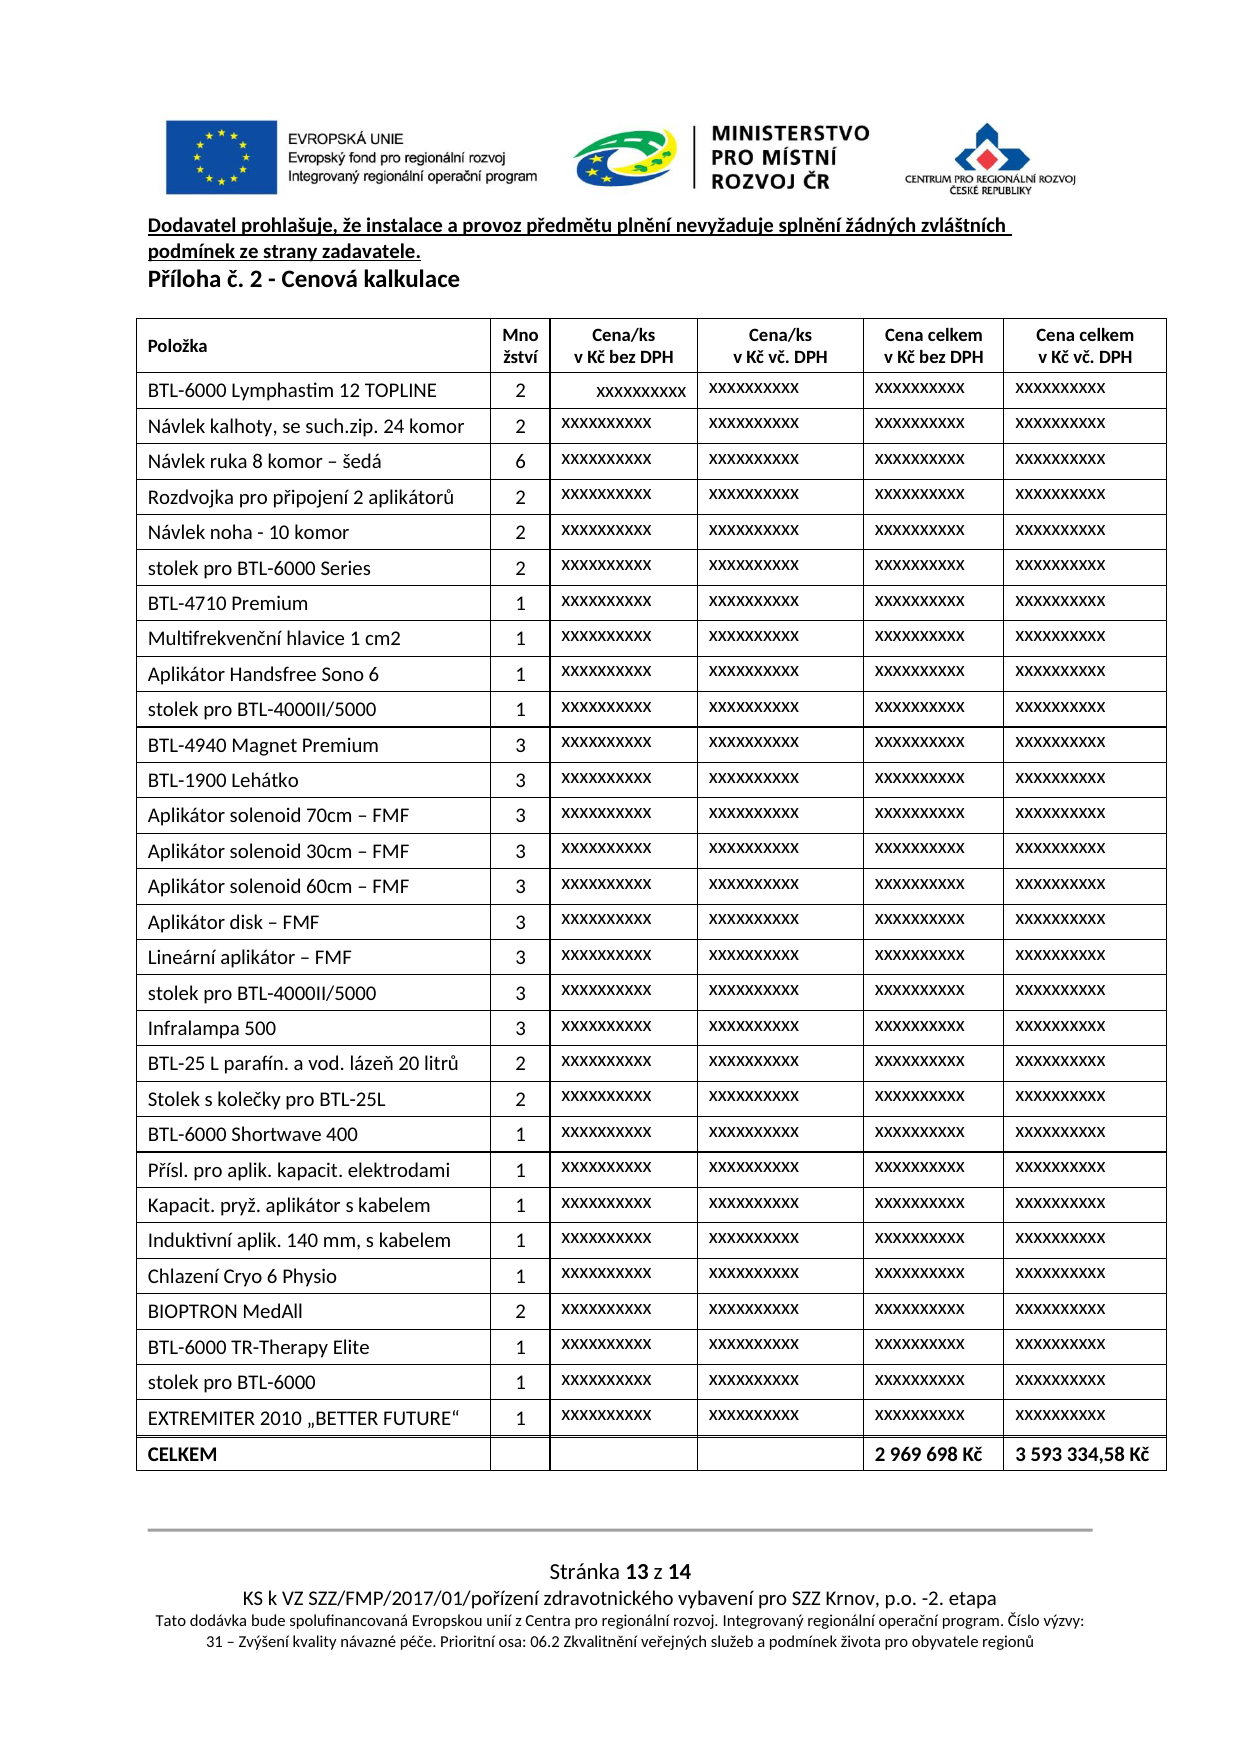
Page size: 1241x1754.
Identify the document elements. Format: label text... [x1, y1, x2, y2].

table_cell xxxxxxxxxx [551, 1188, 697, 1222]
table_cell xxxxxxxxxx [551, 728, 697, 762]
table_cell xxxxxxxxxx [551, 1294, 697, 1328]
table_cell Aplikátor solenoid 60cm – FMF [137, 869, 490, 903]
table_cell xxxxxxxxxx [698, 1082, 863, 1116]
table_cell 3 [491, 1011, 549, 1045]
table_cell xxxxxxxxxx [864, 763, 1003, 797]
table_cell 2 [491, 480, 549, 514]
table_header Cena celkem v Kč bez DPH [864, 319, 1003, 372]
table_cell BIOPTRON MedAll [137, 1294, 490, 1328]
table_cell xxxxxxxxxx [551, 1400, 697, 1435]
table_cell 1 [491, 1259, 549, 1293]
table_cell xxxxxxxxxx [1004, 940, 1166, 974]
table_cell xxxxxxxxxx [1004, 1011, 1166, 1045]
table_cell stolek pro BTL-4000II/5000 [137, 975, 490, 1010]
table_cell xxxxxxxxxx [551, 1259, 697, 1293]
table_cell xxxxxxxxxx [864, 515, 1003, 549]
table_cell 1 [491, 621, 549, 656]
table_cell xxxxxxxxxx [698, 1330, 863, 1364]
table_cell Lineární aplikátor – FMF [137, 940, 490, 974]
table_cell 1 [491, 1330, 549, 1364]
table_cell xxxxxxxxxx [1004, 373, 1166, 408]
table_cell xxxxxxxxxx [864, 1082, 1003, 1116]
table_cell 1 [491, 1188, 549, 1222]
table_cell 1 [491, 1223, 549, 1258]
table_cell xxxxxxxxxx [864, 550, 1003, 585]
table_cell Návlek ruka 8 komor – šedá [137, 444, 490, 478]
table_cell xxxxxxxxxx [864, 1117, 1003, 1151]
table_cell [551, 1438, 697, 1470]
table_cell xxxxxxxxxx [551, 1082, 697, 1116]
table_cell BTL-4940 Magnet Premium [137, 728, 490, 762]
table_cell xxxxxxxxxx [698, 905, 863, 939]
table_cell xxxxxxxxxx [864, 373, 1003, 408]
table_cell 3 [491, 869, 549, 903]
table_cell xxxxxxxxxx [1004, 1330, 1166, 1364]
table_cell xxxxxxxxxx [864, 905, 1003, 939]
table_cell xxxxxxxxxx [864, 1153, 1003, 1187]
table_cell xxxxxxxxxx [551, 905, 697, 939]
table_cell xxxxxxxxxx [864, 1046, 1003, 1081]
table_cell xxxxxxxxxx [864, 1330, 1003, 1364]
table_cell Aplikátor disk – FMF [137, 905, 490, 939]
table_cell xxxxxxxxxx [1004, 1117, 1166, 1151]
table_cell 1 [491, 1153, 549, 1187]
table_cell xxxxxxxxxx [1004, 728, 1166, 762]
table_cell xxxxxxxxxx [698, 1400, 863, 1435]
table_cell xxxxxxxxxx [698, 763, 863, 797]
table_cell xxxxxxxxxx [551, 1117, 697, 1151]
table_cell 1 [491, 1117, 549, 1151]
table_cell xxxxxxxxxx [864, 1188, 1003, 1222]
table_cell xxxxxxxxxx [864, 1294, 1003, 1328]
table_cell xxxxxxxxxx [1004, 1188, 1166, 1222]
table_cell xxxxxxxxxx [864, 798, 1003, 833]
table_cell xxxxxxxxxx [698, 621, 863, 656]
table_cell 3 [491, 834, 549, 868]
text Dodavatel prohlašuje, že instalace a provoz předmětu plnění nevyžaduje splnění žádných zvláštních podmínek ze strany zadavatele. [148, 213, 1092, 263]
table_cell xxxxxxxxxx [551, 621, 697, 656]
table_cell BTL-6000 Shortwave 400 [137, 1117, 490, 1151]
table_cell CELKEM [137, 1438, 490, 1470]
table_cell Kapacit. pryž. aplikátor s kabelem [137, 1188, 490, 1222]
table_cell 1 [491, 1400, 549, 1435]
table_cell 3 [491, 763, 549, 797]
table_cell BTL-4710 Premium [137, 586, 490, 620]
table_cell BTL-25 L parafín. a vod. lázeň 20 litrů [137, 1046, 490, 1081]
table_cell Induktivní aplik. 140 mm, s kabelem [137, 1223, 490, 1258]
table_cell xxxxxxxxxx [864, 409, 1003, 443]
table_cell xxxxxxxxxx [864, 940, 1003, 974]
table_cell Stolek s kolečky pro BTL-25L [137, 1082, 490, 1116]
table_cell xxxxxxxxxx [1004, 763, 1166, 797]
table_cell xxxxxxxxxx [551, 798, 697, 833]
table_cell xxxxxxxxxx [551, 1153, 697, 1187]
table_cell xxxxxxxxxx [1004, 657, 1166, 691]
table_cell BTL-6000 TR-Therapy Elite [137, 1330, 490, 1364]
table_cell 2 [491, 1082, 549, 1116]
table_cell xxxxxxxxxx [551, 1046, 697, 1081]
table_cell xxxxxxxxxx [698, 1259, 863, 1293]
table_cell xxxxxxxxxx [864, 621, 1003, 656]
table_cell xxxxxxxxxx [698, 1188, 863, 1222]
table_cell Multifrekvenční hlavice 1 cm2 [137, 621, 490, 656]
table_cell xxxxxxxxxx [551, 763, 697, 797]
table_cell xxxxxxxxxx [864, 1365, 1003, 1399]
table_cell xxxxxxxxxx [864, 728, 1003, 762]
table_cell xxxxxxxxxx [1004, 586, 1166, 620]
table_cell xxxxxxxxxx [1004, 834, 1166, 868]
table_cell 3 [491, 905, 549, 939]
table_cell xxxxxxxxxx [551, 586, 697, 620]
table_cell xxxxxxxxxx [551, 975, 697, 1010]
table_cell xxxxxxxxxx [698, 869, 863, 903]
table_cell 3 593 334,58 Kč [1004, 1438, 1166, 1470]
table_cell xxxxxxxxxx [698, 515, 863, 549]
table_cell xxxxxxxxxx [1004, 975, 1166, 1010]
table_cell xxxxxxxxxx [864, 657, 1003, 691]
table_cell xxxxxxxxxx [1004, 1223, 1166, 1258]
table_cell xxxxxxxxxx [551, 373, 697, 408]
table_cell xxxxxxxxxx [551, 1330, 697, 1364]
table_cell xxxxxxxxxx [864, 1223, 1003, 1258]
table_cell xxxxxxxxxx [1004, 1400, 1166, 1435]
table_header Cena celkem v Kč vč. DPH [1004, 319, 1166, 372]
table_cell xxxxxxxxxx [551, 550, 697, 585]
table_cell xxxxxxxxxx [1004, 515, 1166, 549]
table_cell xxxxxxxxxx [1004, 798, 1166, 833]
table_cell xxxxxxxxxx [551, 692, 697, 726]
table_cell xxxxxxxxxx [1004, 409, 1166, 443]
table_cell Infralampa 500 [137, 1011, 490, 1045]
table_cell xxxxxxxxxx [698, 975, 863, 1010]
table_cell [698, 1438, 863, 1470]
table_cell 2 [491, 1294, 549, 1328]
table_cell 2 969 698 Kč [864, 1438, 1003, 1470]
table_cell xxxxxxxxxx [551, 1011, 697, 1045]
table_cell xxxxxxxxxx [551, 515, 697, 549]
table_cell xxxxxxxxxx [864, 480, 1003, 514]
table_cell Aplikátor solenoid 30cm – FMF [137, 834, 490, 868]
table_cell xxxxxxxxxx [551, 940, 697, 974]
table_cell xxxxxxxxxx [551, 480, 697, 514]
table_cell xxxxxxxxxx [1004, 905, 1166, 939]
table_cell xxxxxxxxxx [864, 834, 1003, 868]
table_cell xxxxxxxxxx [698, 728, 863, 762]
table_cell 2 [491, 409, 549, 443]
table_cell xxxxxxxxxx [551, 657, 697, 691]
table_cell BTL-1900 Lehátko [137, 763, 490, 797]
table_cell [491, 1438, 549, 1470]
table_cell Návlek noha - 10 komor [137, 515, 490, 549]
table_cell stolek pro BTL-4000II/5000 [137, 692, 490, 726]
table_header Množství [491, 319, 549, 372]
table_cell xxxxxxxxxx [1004, 1259, 1166, 1293]
table_cell xxxxxxxxxx [1004, 1046, 1166, 1081]
table_cell xxxxxxxxxx [864, 1259, 1003, 1293]
table_cell xxxxxxxxxx [551, 834, 697, 868]
table_cell 3 [491, 940, 549, 974]
table_cell BTL-6000 Lymphastim 12 TOPLINE [137, 373, 490, 408]
table_cell 1 [491, 657, 549, 691]
table_cell 2 [491, 1046, 549, 1081]
table_cell 2 [491, 550, 549, 585]
table_cell 6 [491, 444, 549, 478]
table_cell xxxxxxxxxx [551, 444, 697, 478]
table_cell xxxxxxxxxx [698, 1046, 863, 1081]
table_cell xxxxxxxxxx [551, 1223, 697, 1258]
table_cell stolek pro BTL-6000 Series [137, 550, 490, 585]
table_cell xxxxxxxxxx [698, 798, 863, 833]
text Příloha č. 2 - Cenová kalkulace [148, 263, 1092, 294]
table_cell xxxxxxxxxx [698, 1365, 863, 1399]
table_cell xxxxxxxxxx [698, 834, 863, 868]
table_cell xxxxxxxxxx [864, 692, 1003, 726]
table_cell xxxxxxxxxx [698, 1117, 863, 1151]
table_cell Přísl. pro aplik. kapacit. elektrodami [137, 1153, 490, 1187]
table_cell xxxxxxxxxx [698, 1011, 863, 1045]
table_header Cena/ks v Kč vč. DPH [698, 319, 863, 372]
table_cell xxxxxxxxxx [698, 657, 863, 691]
table_cell Chlazení Cryo 6 Physio [137, 1259, 490, 1293]
table_cell xxxxxxxxxx [1004, 621, 1166, 656]
table_cell xxxxxxxxxx [864, 586, 1003, 620]
table_cell xxxxxxxxxx [698, 1294, 863, 1328]
table_cell xxxxxxxxxx [698, 480, 863, 514]
table_cell 2 [491, 515, 549, 549]
table_header Cena/ks v Kč bez DPH [551, 319, 697, 372]
table_cell Aplikátor Handsfree Sono 6 [137, 657, 490, 691]
table_cell xxxxxxxxxx [551, 409, 697, 443]
table_cell xxxxxxxxxx [1004, 692, 1166, 726]
table_cell xxxxxxxxxx [1004, 550, 1166, 585]
table_cell xxxxxxxxxx [1004, 1294, 1166, 1328]
table_cell xxxxxxxxxx [698, 373, 863, 408]
table_cell xxxxxxxxxx [1004, 1365, 1166, 1399]
table_cell xxxxxxxxxx [1004, 869, 1166, 903]
table_cell xxxxxxxxxx [698, 586, 863, 620]
table_cell stolek pro BTL-6000 [137, 1365, 490, 1399]
table_cell xxxxxxxxxx [698, 550, 863, 585]
table_cell Aplikátor solenoid 70cm – FMF [137, 798, 490, 833]
table_cell xxxxxxxxxx [698, 940, 863, 974]
table_cell 1 [491, 586, 549, 620]
table_cell 3 [491, 798, 549, 833]
table_cell 1 [491, 1365, 549, 1399]
table_cell xxxxxxxxxx [1004, 1153, 1166, 1187]
table_cell Návlek kalhoty, se such.zip. 24 komor [137, 409, 490, 443]
table_cell xxxxxxxxxx [698, 692, 863, 726]
table_cell EXTREMITER 2010 „BETTER FUTURE“ [137, 1400, 490, 1435]
table_cell xxxxxxxxxx [698, 444, 863, 478]
table_cell xxxxxxxxxx [864, 1400, 1003, 1435]
table_cell xxxxxxxxxx [864, 1011, 1003, 1045]
table_cell xxxxxxxxxx [698, 409, 863, 443]
table_cell xxxxxxxxxx [864, 869, 1003, 903]
table_cell xxxxxxxxxx [864, 975, 1003, 1010]
table_cell xxxxxxxxxx [864, 444, 1003, 478]
table_cell xxxxxxxxxx [551, 1365, 697, 1399]
table_cell xxxxxxxxxx [698, 1223, 863, 1258]
table_cell 3 [491, 728, 549, 762]
table_cell Rozdvojka pro připojení 2 aplikátorů [137, 480, 490, 514]
table_cell xxxxxxxxxx [551, 869, 697, 903]
table_cell xxxxxxxxxx [1004, 444, 1166, 478]
table_cell xxxxxxxxxx [698, 1153, 863, 1187]
table_cell 1 [491, 692, 549, 726]
table_cell xxxxxxxxxx [1004, 1082, 1166, 1116]
table_cell xxxxxxxxxx [1004, 480, 1166, 514]
table_cell 3 [491, 975, 549, 1010]
table_header Položka [137, 319, 490, 372]
table_cell 2 [491, 373, 549, 408]
